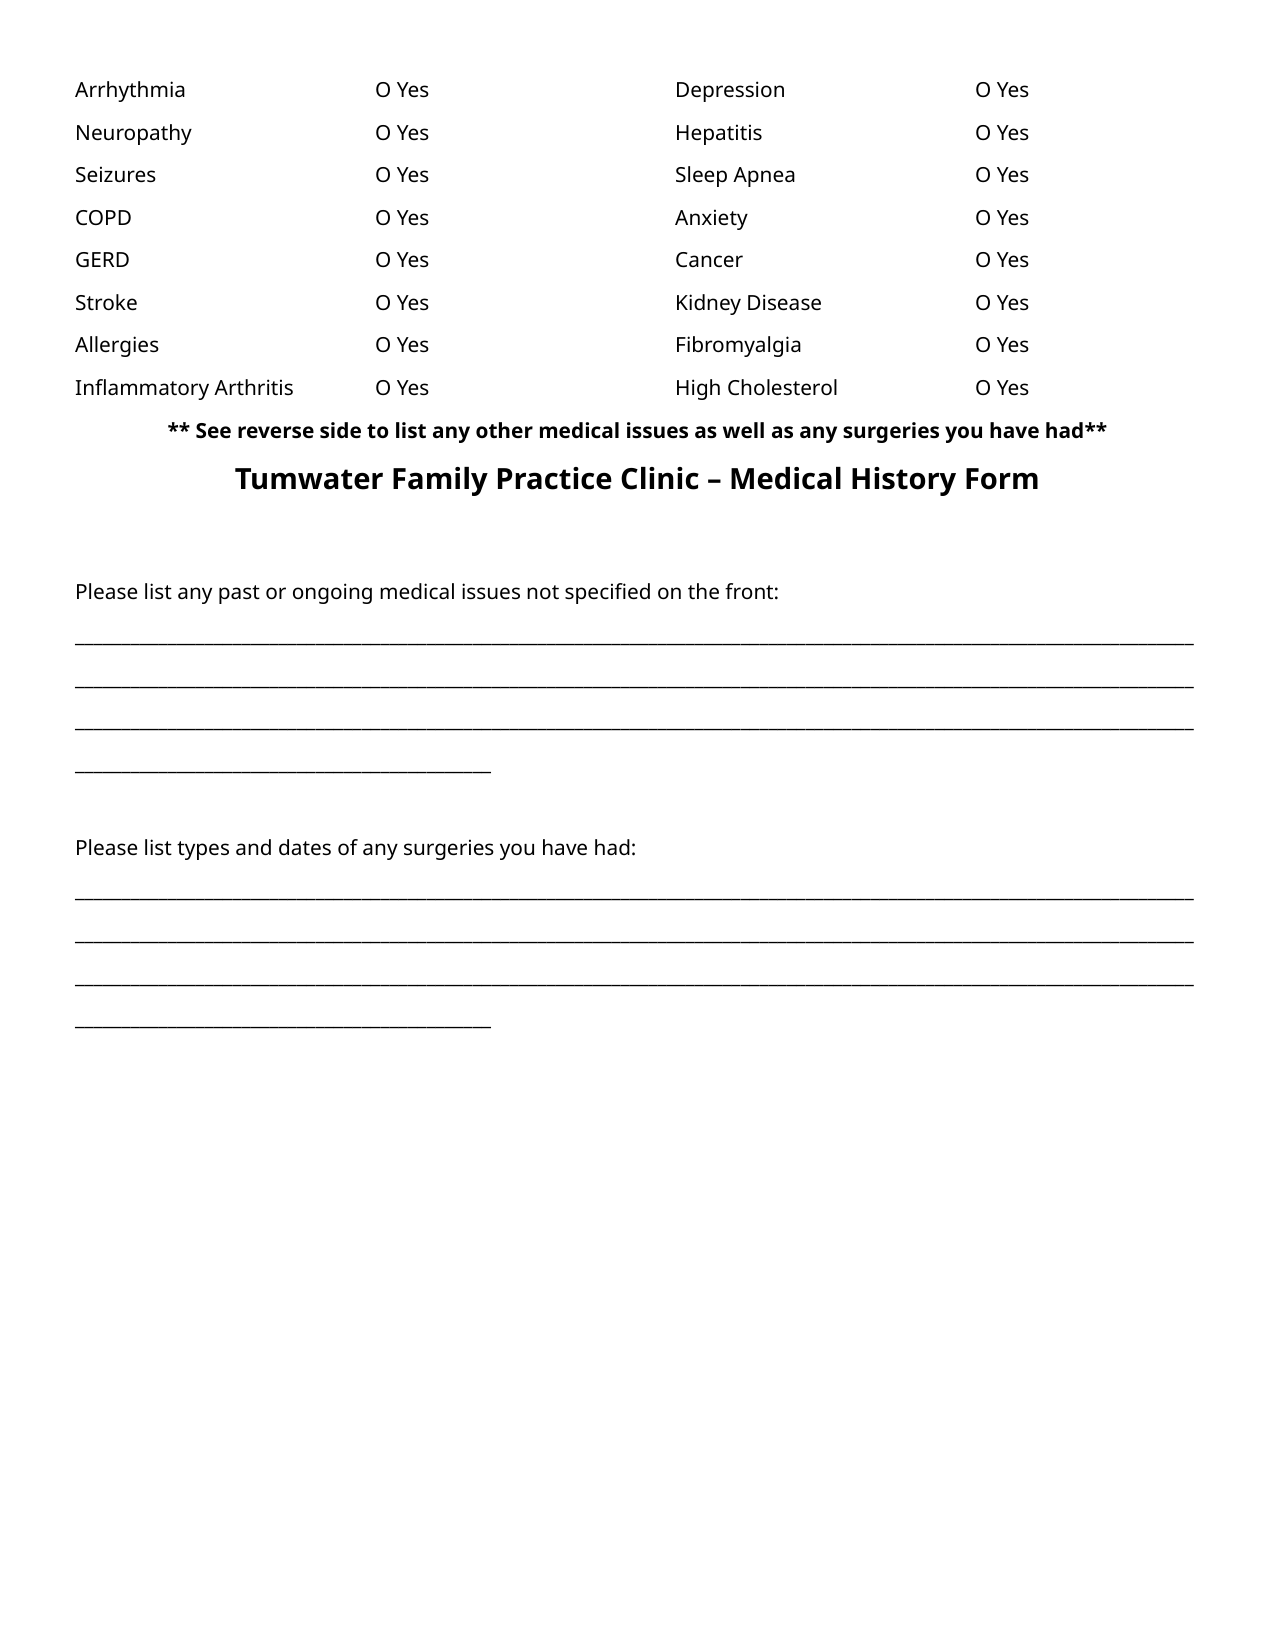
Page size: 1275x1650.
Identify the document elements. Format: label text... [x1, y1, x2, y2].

text Tumwater Family Practice Clinic – Medical History Form [75, 458, 1200, 498]
text Please list types and dates of any surgeries you have had: [75, 833, 1200, 861]
text Allergies O Yes Fibromyalgia O Yes [75, 331, 1200, 359]
text COPD O Yes Anxiety O Yes [75, 203, 1200, 231]
text Stroke O Yes Kidney Disease O Yes [75, 288, 1200, 316]
text Seizures O Yes Sleep Apnea O Yes [75, 160, 1200, 189]
text Arrhythmia O Yes Depression O Yes [75, 75, 1200, 103]
text Neuropathy O Yes Hepatitis O Yes [75, 118, 1200, 146]
text GERD O Yes Cancer O Yes [75, 245, 1200, 274]
text ** See reverse side to list any other medical issues as well as any surgeries you have had** [75, 416, 1200, 444]
text ________________________________________________________________________________________________________________________________________________________________________________________________________________________________________________________________________________________________________________________________________________________________________________________________________________________ [75, 620, 1200, 776]
text ________________________________________________________________________________________________________________________________________________________________________________________________________________________________________________________________________________________________________________________________________________________________________________________________________________________ [75, 876, 1200, 1032]
text Inflammatory Arthritis O Yes High Cholesterol O Yes [75, 373, 1200, 402]
text Please list any past or ongoing medical issues not specified on the front: [75, 577, 1200, 606]
